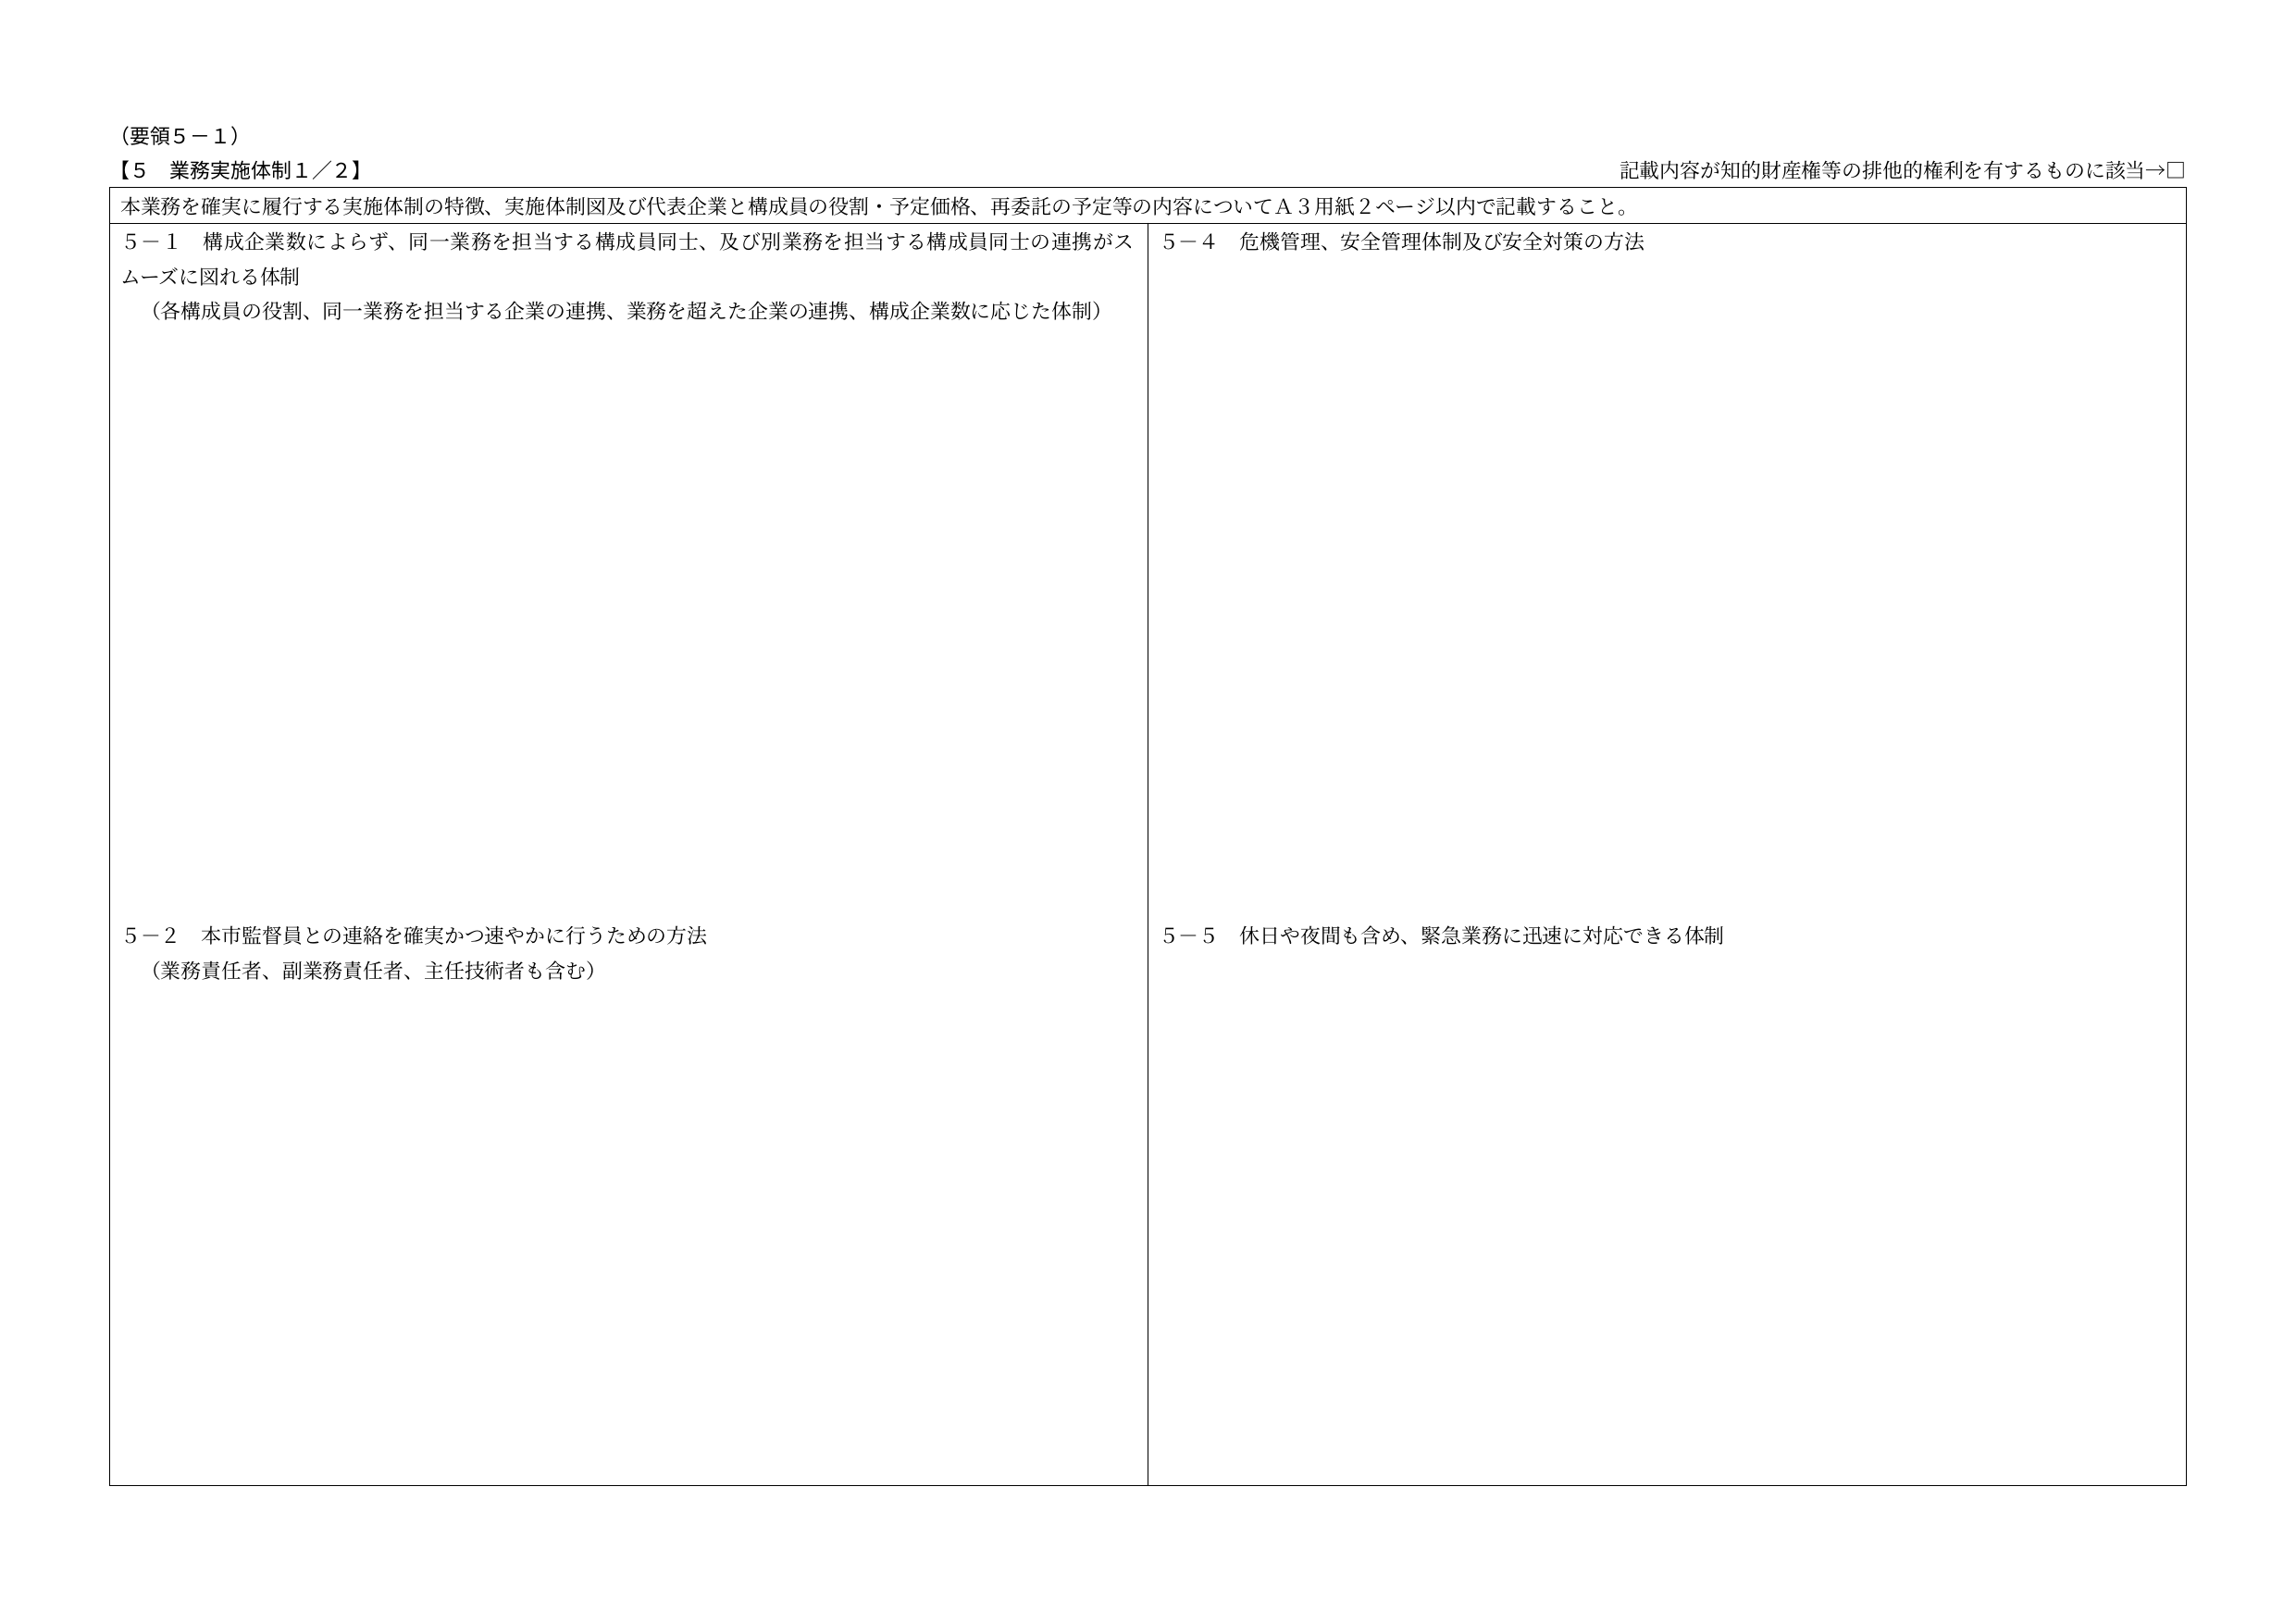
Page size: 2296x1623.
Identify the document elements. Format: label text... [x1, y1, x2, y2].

table_header 本業務を確実に履行する実施体制の特徴、実施体制図及び代表企業と構成員の役割・予定価格、再委託の予定等の内容についてＡ３用紙２ページ以内で記載すること。 [110, 188, 2186, 223]
text 【５ 業務実施体制１／２】 記載内容が知的財産権等の排他的権利を有するものに該当→□ [109, 152, 2186, 187]
table_cell ５－１ 構成企業数によらず、同一業務を担当する構成員同士、及び別業務を担当する構成員同士の連携がスムーズに図れる体制 （各構成員の役割、同一業務を担当する企業の連携、業務を超えた企業の連携、構成企業数に応じた体制） ５－２ 本市監督員との連絡を確実かつ速やかに行うための方法 （業務責任者、副業務責任者、主任技術者も含む） [110, 224, 1148, 1485]
table_cell ５－４ 危機管理、安全管理体制及び安全対策の方法 ５－５ 休日や夜間も含め、緊急業務に迅速に対応できる体制 [1148, 224, 2186, 1485]
text （要領５－１） [109, 118, 2186, 152]
